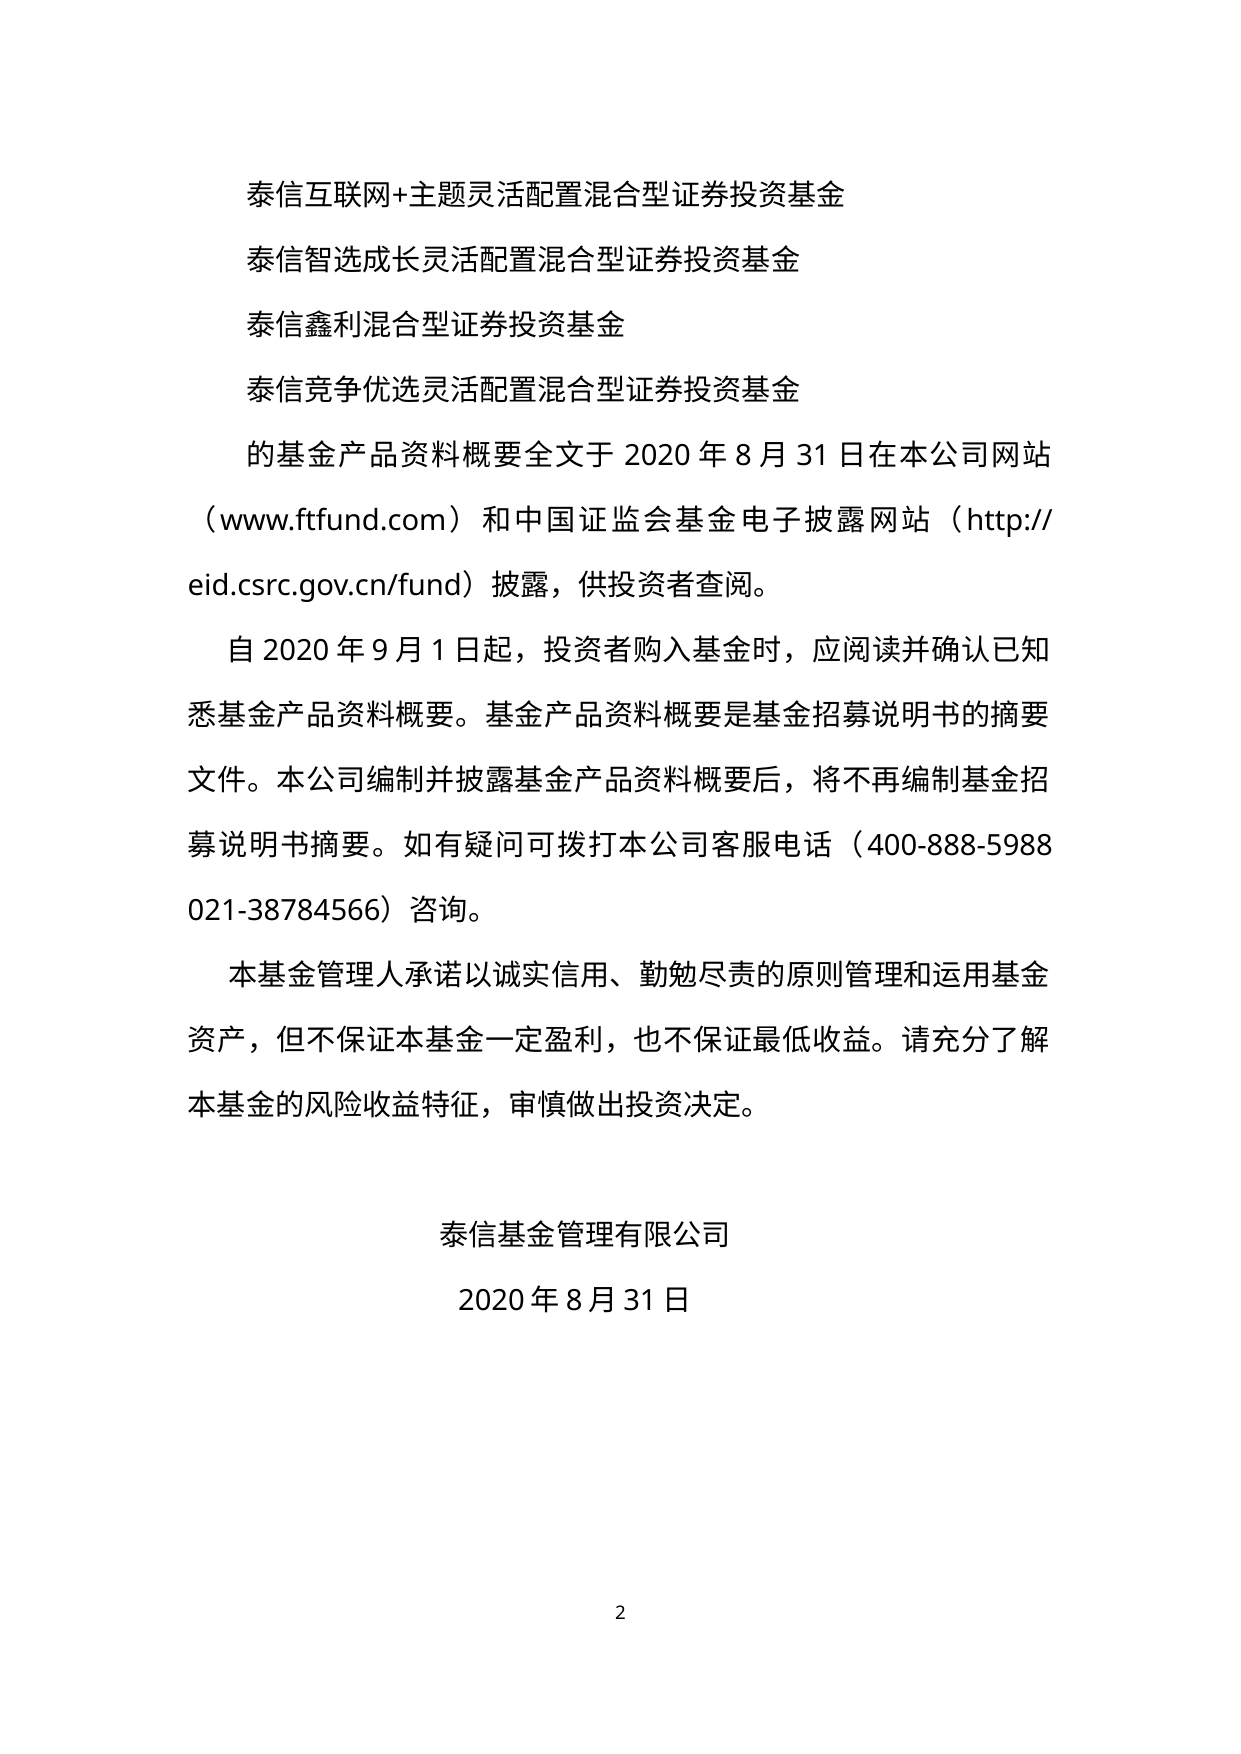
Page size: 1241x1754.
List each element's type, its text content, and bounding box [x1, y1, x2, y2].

text 2020年8月31日 [187, 1265, 1053, 1330]
text 泰信智选成长灵活配置混合型证券投资基金 [187, 225, 1053, 290]
text 本基金管理人承诺以诚实信用、勤勉尽责的原则管理和运用基金资产，但不保证本基金一定盈利，也不保证最低收益。请充分了解本基金的风险收益特征，审慎做出投资决定。 [187, 940, 1053, 1135]
text 自2020年9月1日起，投资者购入基金时，应阅读并确认已知悉基金产品资料概要。基金产品资料概要是基金招募说明书的摘要文件。本公司编制并披露基金产品资料概要后，将不再编制基金招募说明书摘要。如有疑问可拨打本公司客服电话（400-888-5988 021-38784566）咨询。 [187, 615, 1053, 940]
text 泰信互联网+主题灵活配置混合型证券投资基金 [187, 160, 1053, 225]
text 泰信竞争优选灵活配置混合型证券投资基金 [187, 355, 1053, 420]
text 泰信基金管理有限公司 [187, 1200, 1053, 1265]
text 的基金产品资料概要全文于2020年8月31日在本公司网站（www.ftfund.com）和中国证监会基金电子披露网站（http://eid.csrc.gov.cn/fund）披露，供投资者查阅。 [187, 420, 1053, 615]
text 泰信鑫利混合型证券投资基金 [187, 290, 1053, 355]
